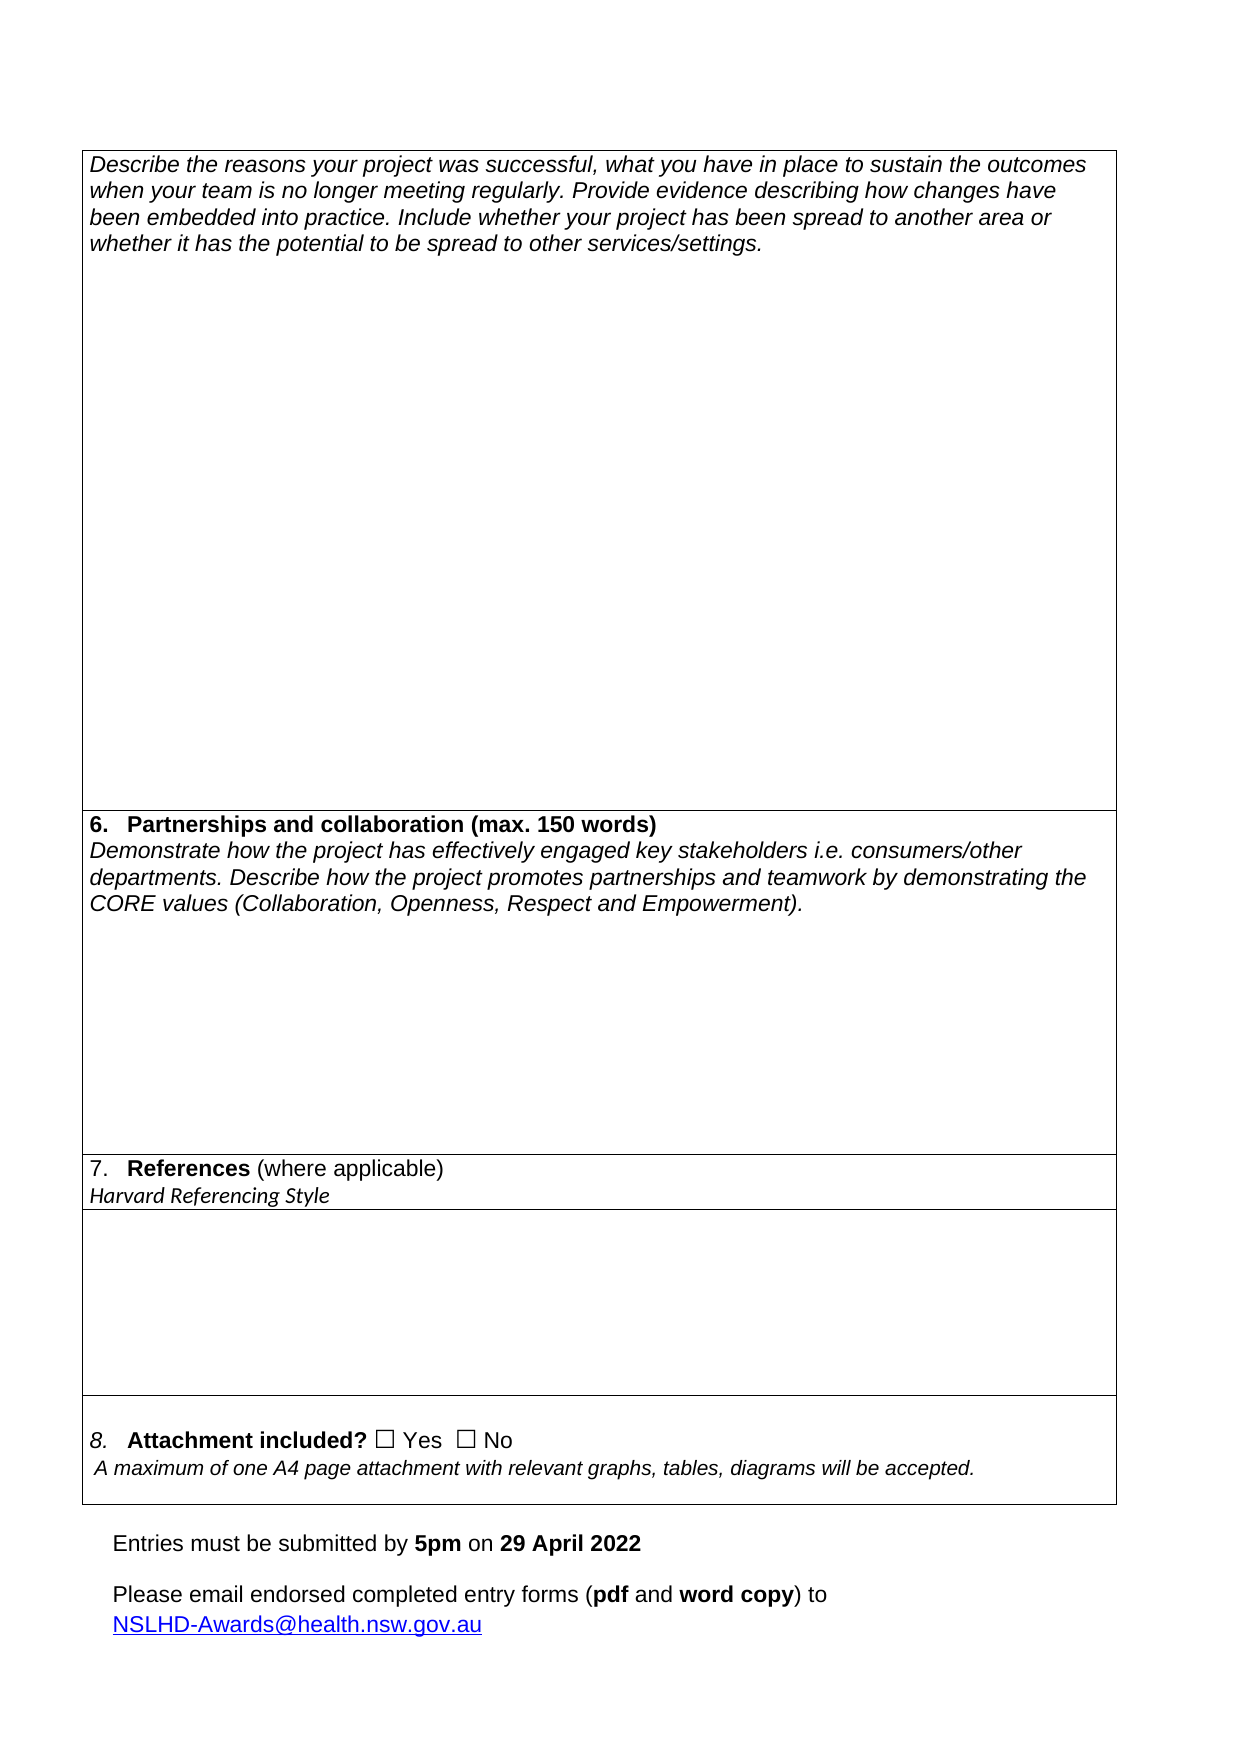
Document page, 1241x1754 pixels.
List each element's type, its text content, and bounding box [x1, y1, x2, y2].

text NSLHD-Awards@health.nsw.gov.au [112, 1611, 1128, 1637]
table_cell Attachment included? Yes No A maximum of one A4 page attachment with relevant graphs, tables, diagrams will be accepted. [83, 1396, 1116, 1504]
table_cell [83, 1210, 1116, 1394]
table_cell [83, 151, 1116, 810]
table_cell Partnerships and collaboration (max. 150 words) Demonstrate how the project has effectively engaged key stakeholders i.e. consumers/other departments. Describe how the project promotes partnerships and teamwork by demonstrating the CORE values (Collaboration, Openness, Respect and Empowerment). [83, 811, 1116, 1153]
text Please email endorsed completed entry forms (pdf and word copy) to [112, 1581, 1128, 1607]
table_cell References (where applicable) Harvard Referencing Style [83, 1155, 1116, 1209]
text Entries must be submitted by 5pm on 29 April 2022 [112, 1530, 1128, 1556]
